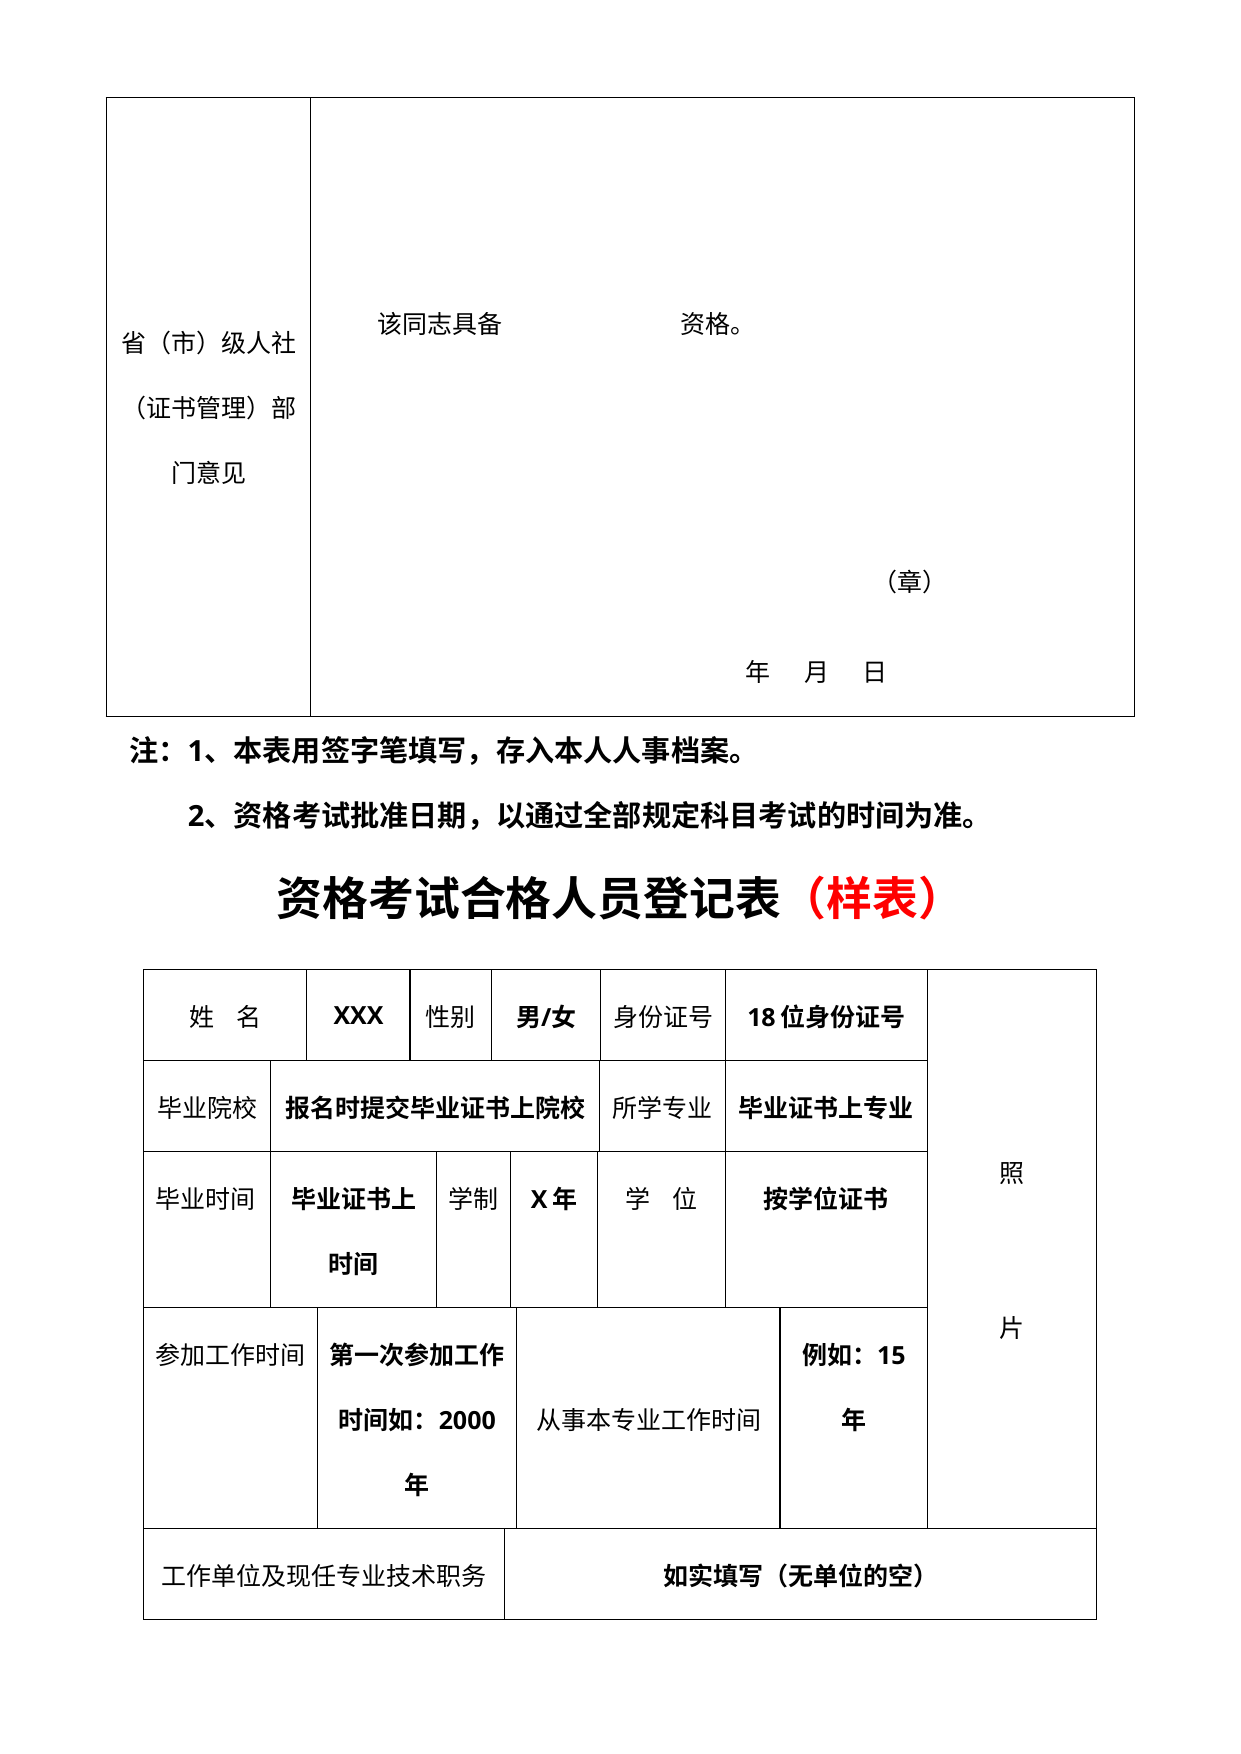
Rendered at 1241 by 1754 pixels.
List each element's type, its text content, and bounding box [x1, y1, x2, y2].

text 2、资格考试批准日期，以通过全部规定科目考试的时间为准。 [100, 782, 1140, 847]
table_header 性别 [411, 970, 491, 1060]
table_header 男/女 [492, 970, 600, 1060]
table_cell 学 位 [598, 1152, 725, 1307]
table_cell 毕业时间 [144, 1152, 270, 1307]
text 资格考试合格人员登记表（样表） [100, 847, 1140, 944]
table_header 18位身份证号 [726, 970, 927, 1060]
table_cell X年 [511, 1152, 597, 1307]
table_cell 参加工作时间 [144, 1308, 317, 1528]
table_cell 所学专业 [600, 1061, 725, 1151]
table_cell 毕业证书上专业 [726, 1061, 927, 1151]
table_cell 省（市）级人社（证书管理）部门意见 [107, 98, 310, 716]
text 注：1、本表用签字笔填写，存入本人人事档案。 [100, 717, 1140, 782]
table_cell 第一次参加工作时间如：2000年 [318, 1308, 516, 1528]
table_cell 从事本专业工作时间 [517, 1308, 779, 1528]
table_cell 如实填写（无单位的空） [505, 1529, 1096, 1619]
table_cell 该同志具备 资格。 （章） 年 月 日 [311, 98, 1134, 716]
table_header 照 片 [928, 970, 1096, 1528]
table_header 身份证号 [601, 970, 725, 1060]
table_cell 学制 [437, 1152, 510, 1307]
table_cell 报名时提交毕业证书上院校 [271, 1061, 599, 1151]
table_cell 按学位证书 [726, 1152, 927, 1307]
table_cell 例如：15年 [781, 1308, 927, 1528]
table_header XXX [307, 970, 409, 1060]
table_cell 工作单位及现任专业技术职务 [144, 1529, 504, 1619]
table_header 姓 名 [144, 970, 306, 1060]
table_cell 毕业院校 [144, 1061, 270, 1151]
table_cell 毕业证书上时间 [271, 1152, 436, 1307]
